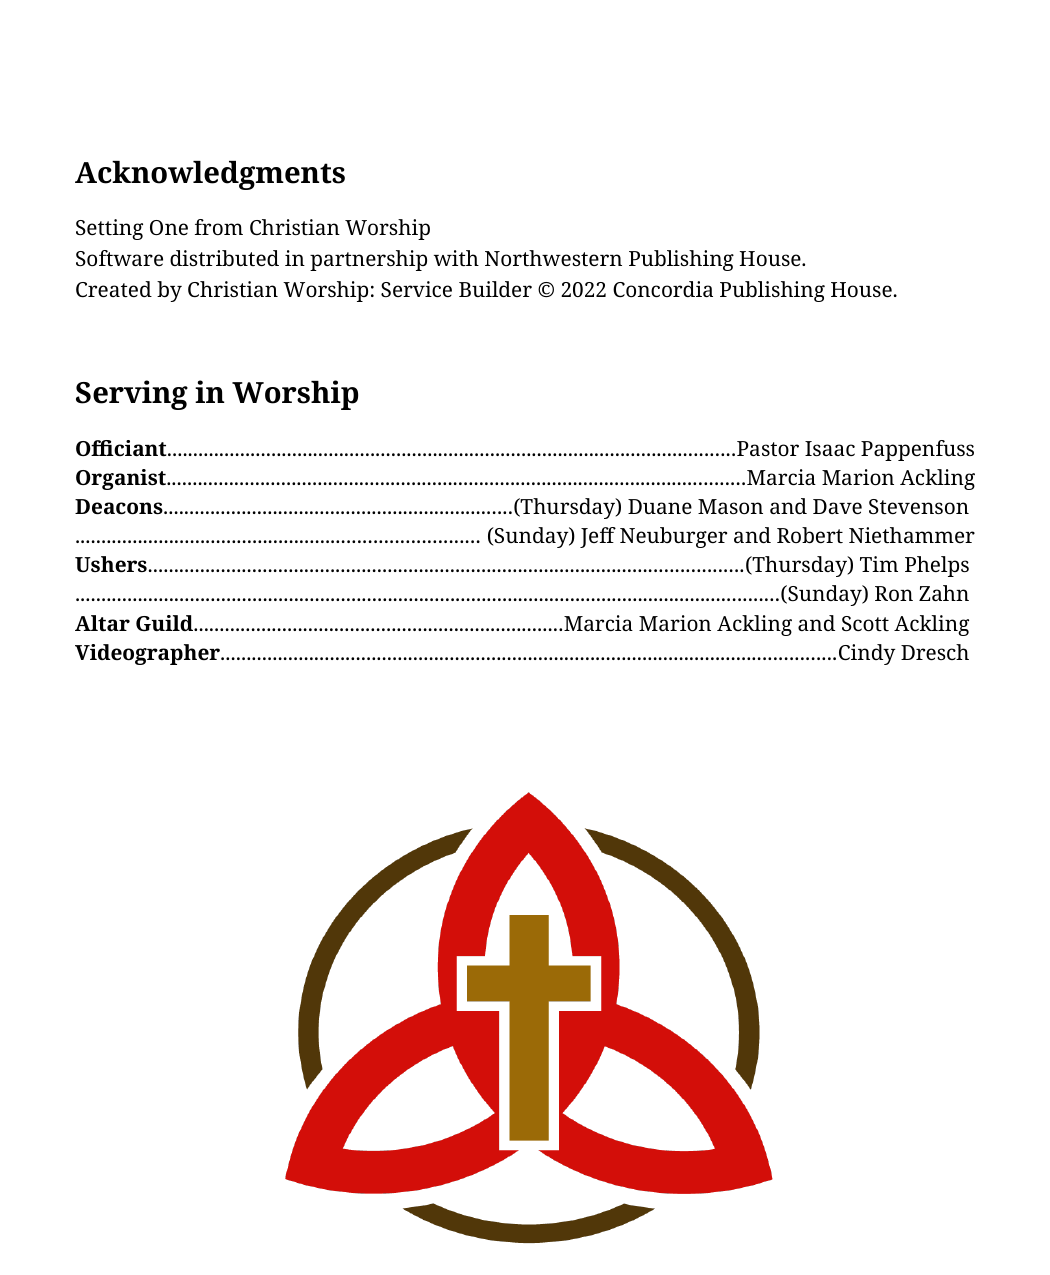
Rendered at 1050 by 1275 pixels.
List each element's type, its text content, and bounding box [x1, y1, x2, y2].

picture [275, 779, 782, 1257]
text Videographer Cindy Dresch [75, 637, 975, 666]
text Organist Marcia Marion Ackling [75, 462, 975, 491]
text Officiant Pastor Isaac Pappenfuss [75, 433, 975, 462]
text (Sunday) Jeff Neuburger and Robert Niethammer [75, 520, 975, 549]
text Software distributed in partnership with Northwestern Publishing House. [75, 244, 975, 272]
text Serving in Worship [75, 372, 975, 412]
text Created by Christian Worship: Service Builder © 2022 Concordia Publishing House. [75, 275, 975, 304]
text Altar Guild Marcia Marion Ackling and Scott Ackling [75, 608, 975, 637]
text Ushers (Thursday) Tim Phelps [75, 549, 975, 579]
text Acknowledgments [75, 152, 975, 192]
text Deacons (Thursday) Duane Mason and Dave Stevenson [75, 491, 975, 520]
text Setting One from Christian Worship [75, 213, 975, 241]
text (Sunday) Ron Zahn [75, 579, 975, 608]
